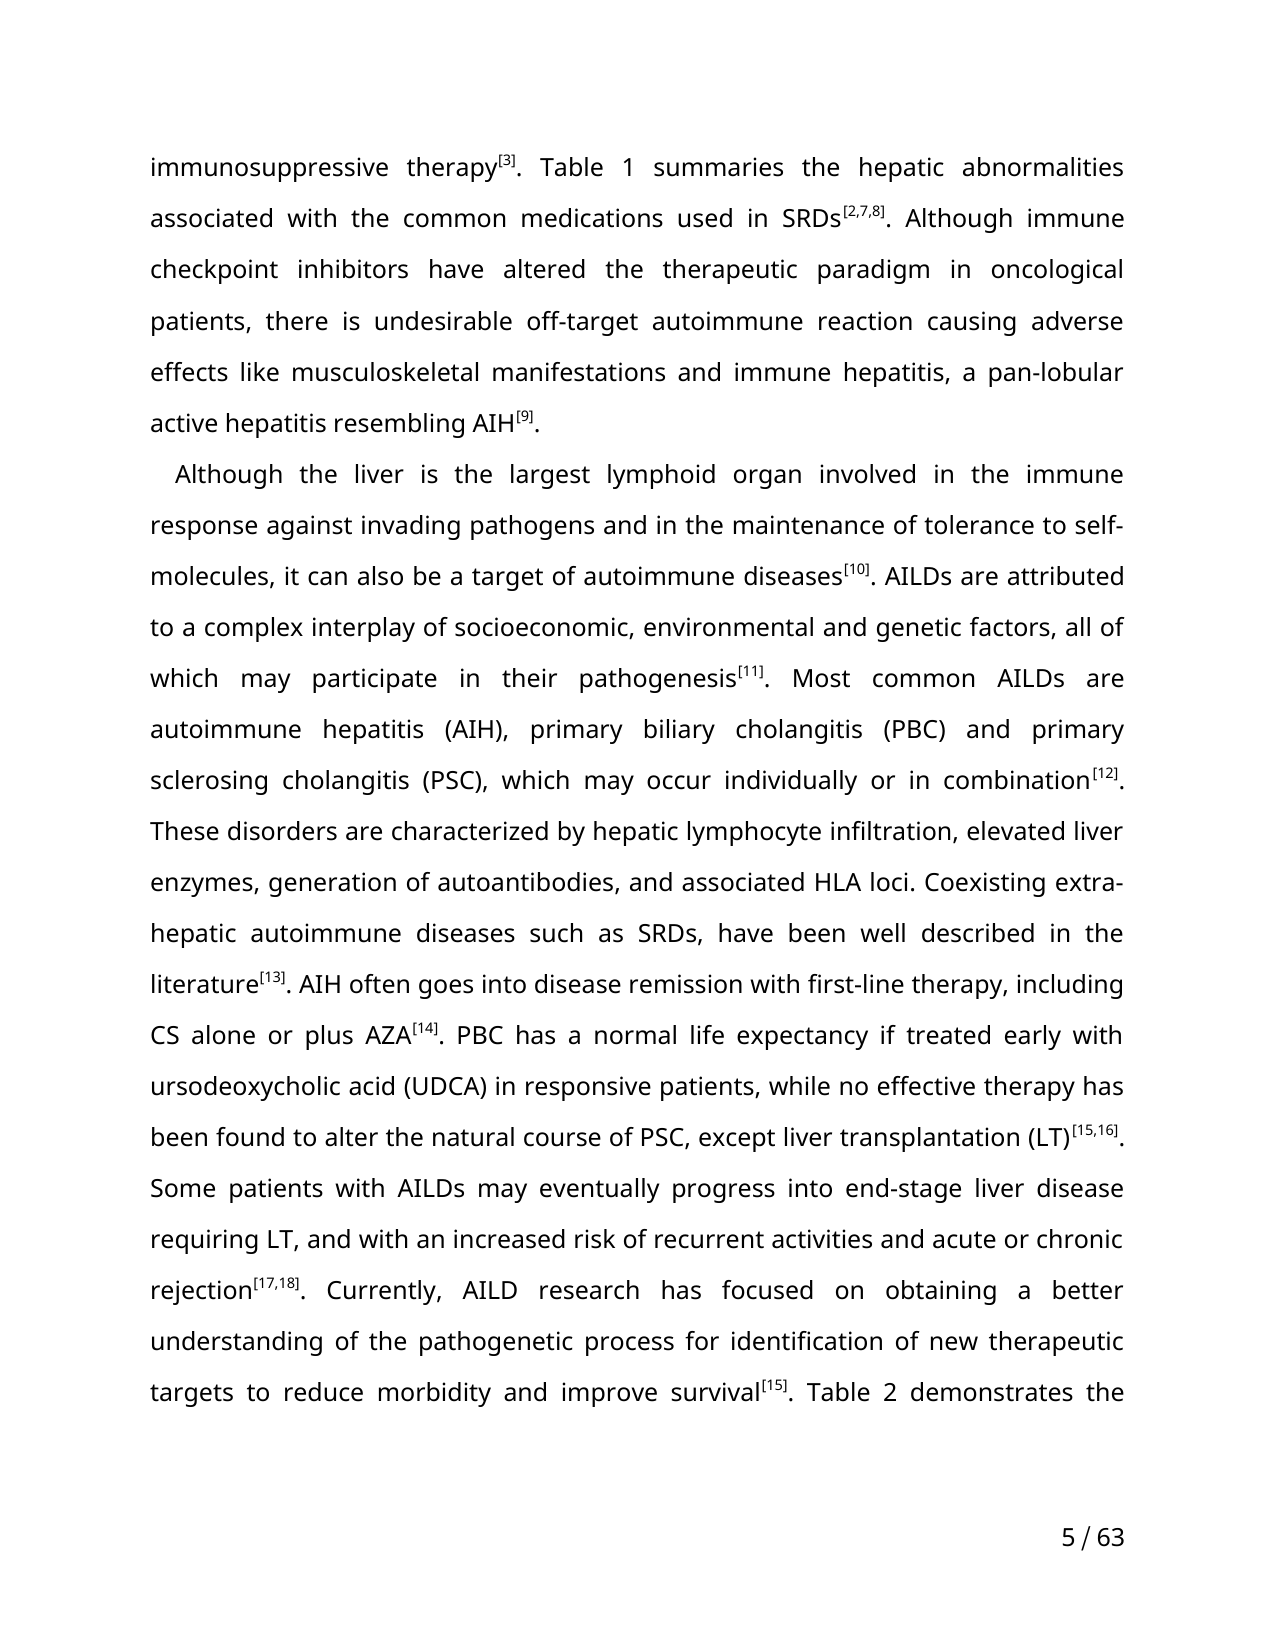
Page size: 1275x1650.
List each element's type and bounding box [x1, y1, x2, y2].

text [150, 150, 1125, 439]
text [150, 456, 1125, 1409]
